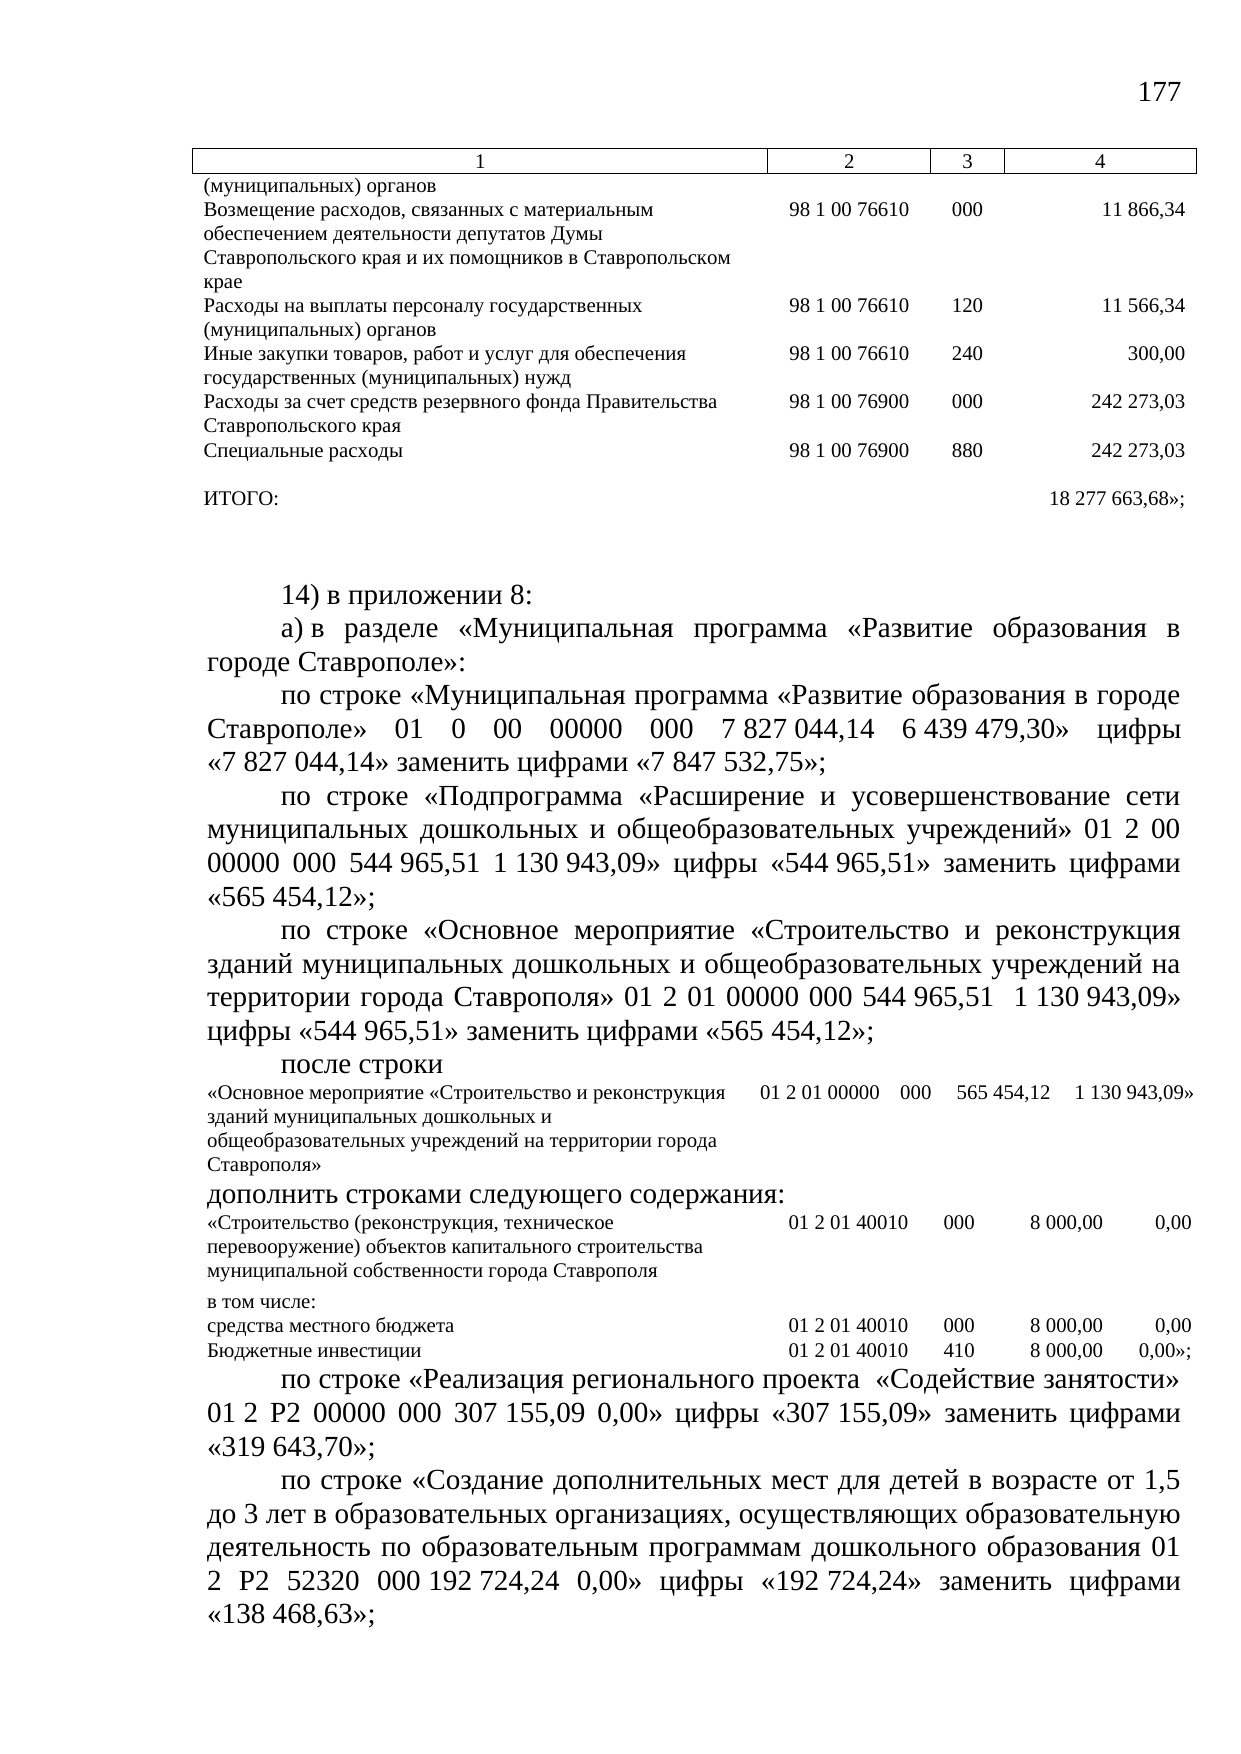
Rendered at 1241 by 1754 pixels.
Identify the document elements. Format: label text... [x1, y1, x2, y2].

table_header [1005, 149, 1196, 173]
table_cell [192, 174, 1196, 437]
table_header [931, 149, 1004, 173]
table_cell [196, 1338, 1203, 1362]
text дополнить строками следующего содержания: [207, 1176, 1181, 1210]
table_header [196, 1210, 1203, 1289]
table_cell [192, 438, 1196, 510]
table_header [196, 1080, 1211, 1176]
text после строки [207, 1046, 1181, 1080]
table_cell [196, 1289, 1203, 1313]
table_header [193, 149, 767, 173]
text по строке «Основное мероприятие «Строительство и реконструкция зданий муниципальных дошкольных и общеобразовательных учреждений на территории города Ставрополя» 01 2 01 00000 000 544 965,51 1 130 943,09» цифры «544 965,51» заменить цифрами «565 454,12»; [207, 912, 1181, 1046]
text а) в разделе «Муниципальная программа «Развитие образования в городе Ставрополе»: [207, 610, 1181, 677]
text по строке «Cоздание дополнительных мест для детей в возрасте от 1,5 до 3 лет в образовательных организациях, осуществляющих образовательную деятельность по образовательным программам дошкольного образования 01 2 P2 52320 000 192 724,24 0,00» цифры «192 724,24» заменить цифрами «138 468,63»; [207, 1462, 1181, 1630]
text по строке «Реализация регионального проекта «Содействие занятости» 01 2 P2 00000 000 307 155,09 0,00» цифры «307 155,09» заменить цифрами «319 643,70»; [207, 1362, 1181, 1462]
text по строке «Подпрограмма «Расширение и усовершенствование сети муниципальных дошкольных и общеобразовательных учреждений» 01 2 00 00000 000 544 965,51 1 130 943,09» цифры «544 965,51» заменить цифрами «565 454,12»; [207, 778, 1181, 912]
text 14) в приложении 8: [207, 577, 1181, 610]
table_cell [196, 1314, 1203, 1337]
text по строке «Муниципальная программа «Развитие образования в городе Ставрополе» 01 0 00 00000 000 7 827 044,14 6 439 479,30» цифры «7 827 044,14» заменить цифрами «7 847 532,75»; [207, 677, 1181, 778]
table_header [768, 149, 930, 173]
